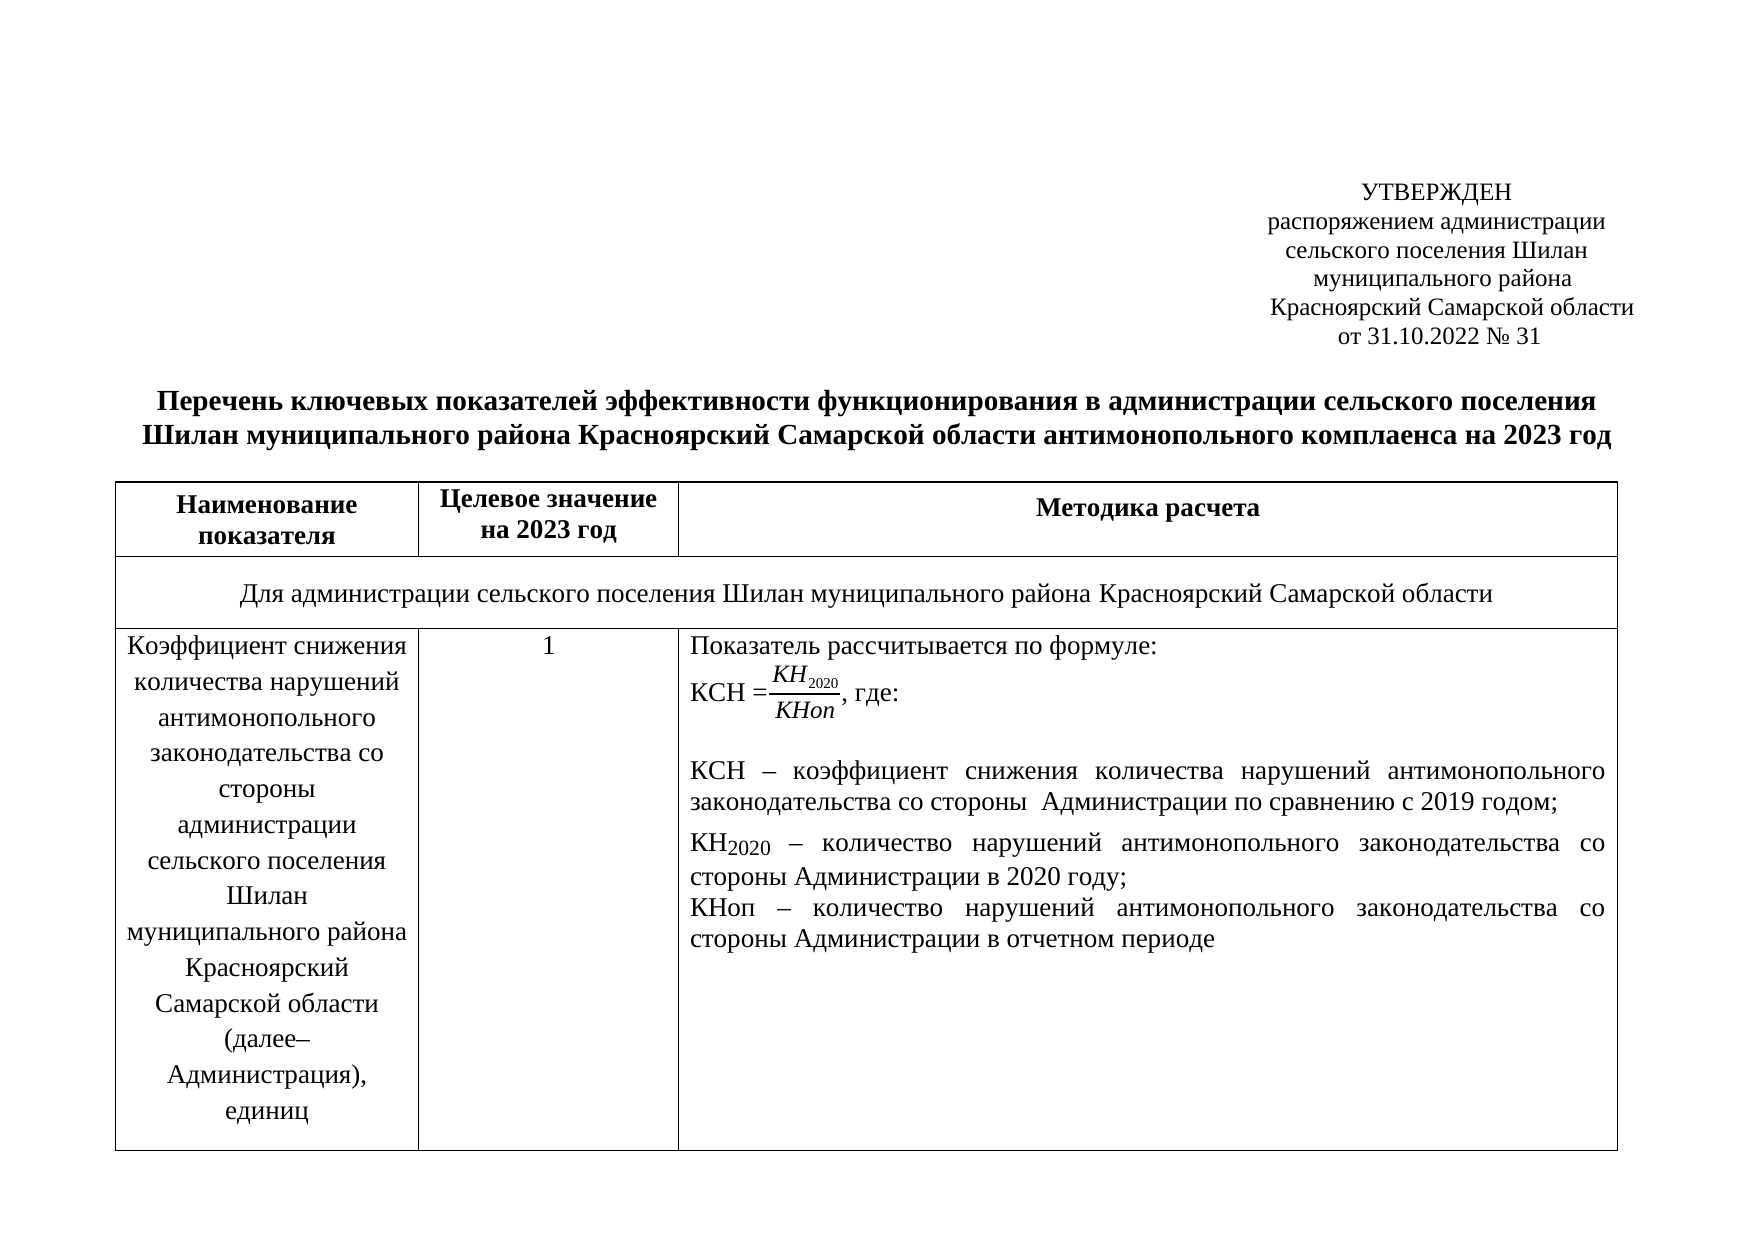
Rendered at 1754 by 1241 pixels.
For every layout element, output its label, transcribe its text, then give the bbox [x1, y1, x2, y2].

table_cell 1 [419, 629, 678, 1150]
text муниципального района [587, 263, 1636, 292]
table_cell Показатель рассчитывается по формуле: КСН =, где: КСН – коэффициент снижения количества нарушений антимонопольного законодательства со стороны Администрации по сравнению с 2019 годом; КН2020 – количество нарушений антимонопольного законодательства со стороны Администрации в 2020 году; КНоп – количество нарушений антимонопольного законодательства со стороны Администрации в отчетном периоде [679, 629, 1617, 1150]
text УТВЕРЖДЕН [118, 177, 1636, 206]
text распоряжением администрации [587, 206, 1636, 235]
text Красноярский Самарской области [587, 292, 1636, 321]
table_header Целевое значение на 2023 год [419, 483, 678, 556]
text сельского поселения Шилан [587, 235, 1636, 263]
text Перечень ключевых показателей эффективности функционирования в администрации сельского поселения Шилан муниципального района Красноярский Самарской области антимонопольного комплаенса на 2023 год [118, 383, 1636, 450]
table_cell Коэффициент снижения количества нарушений антимонопольного законодательства со стороны администрации сельского поселения Шилан муниципального района Красноярский Самарской области (далее– Администрация), единиц [116, 629, 418, 1150]
table_cell Для администрации сельского поселения Шилан муниципального района Красноярский Самарской области [116, 557, 1617, 628]
text от 31.10.2022 № 31 [587, 321, 1636, 350]
table_header Наименование показателя [116, 483, 418, 556]
table_header Методика расчета [679, 483, 1617, 556]
